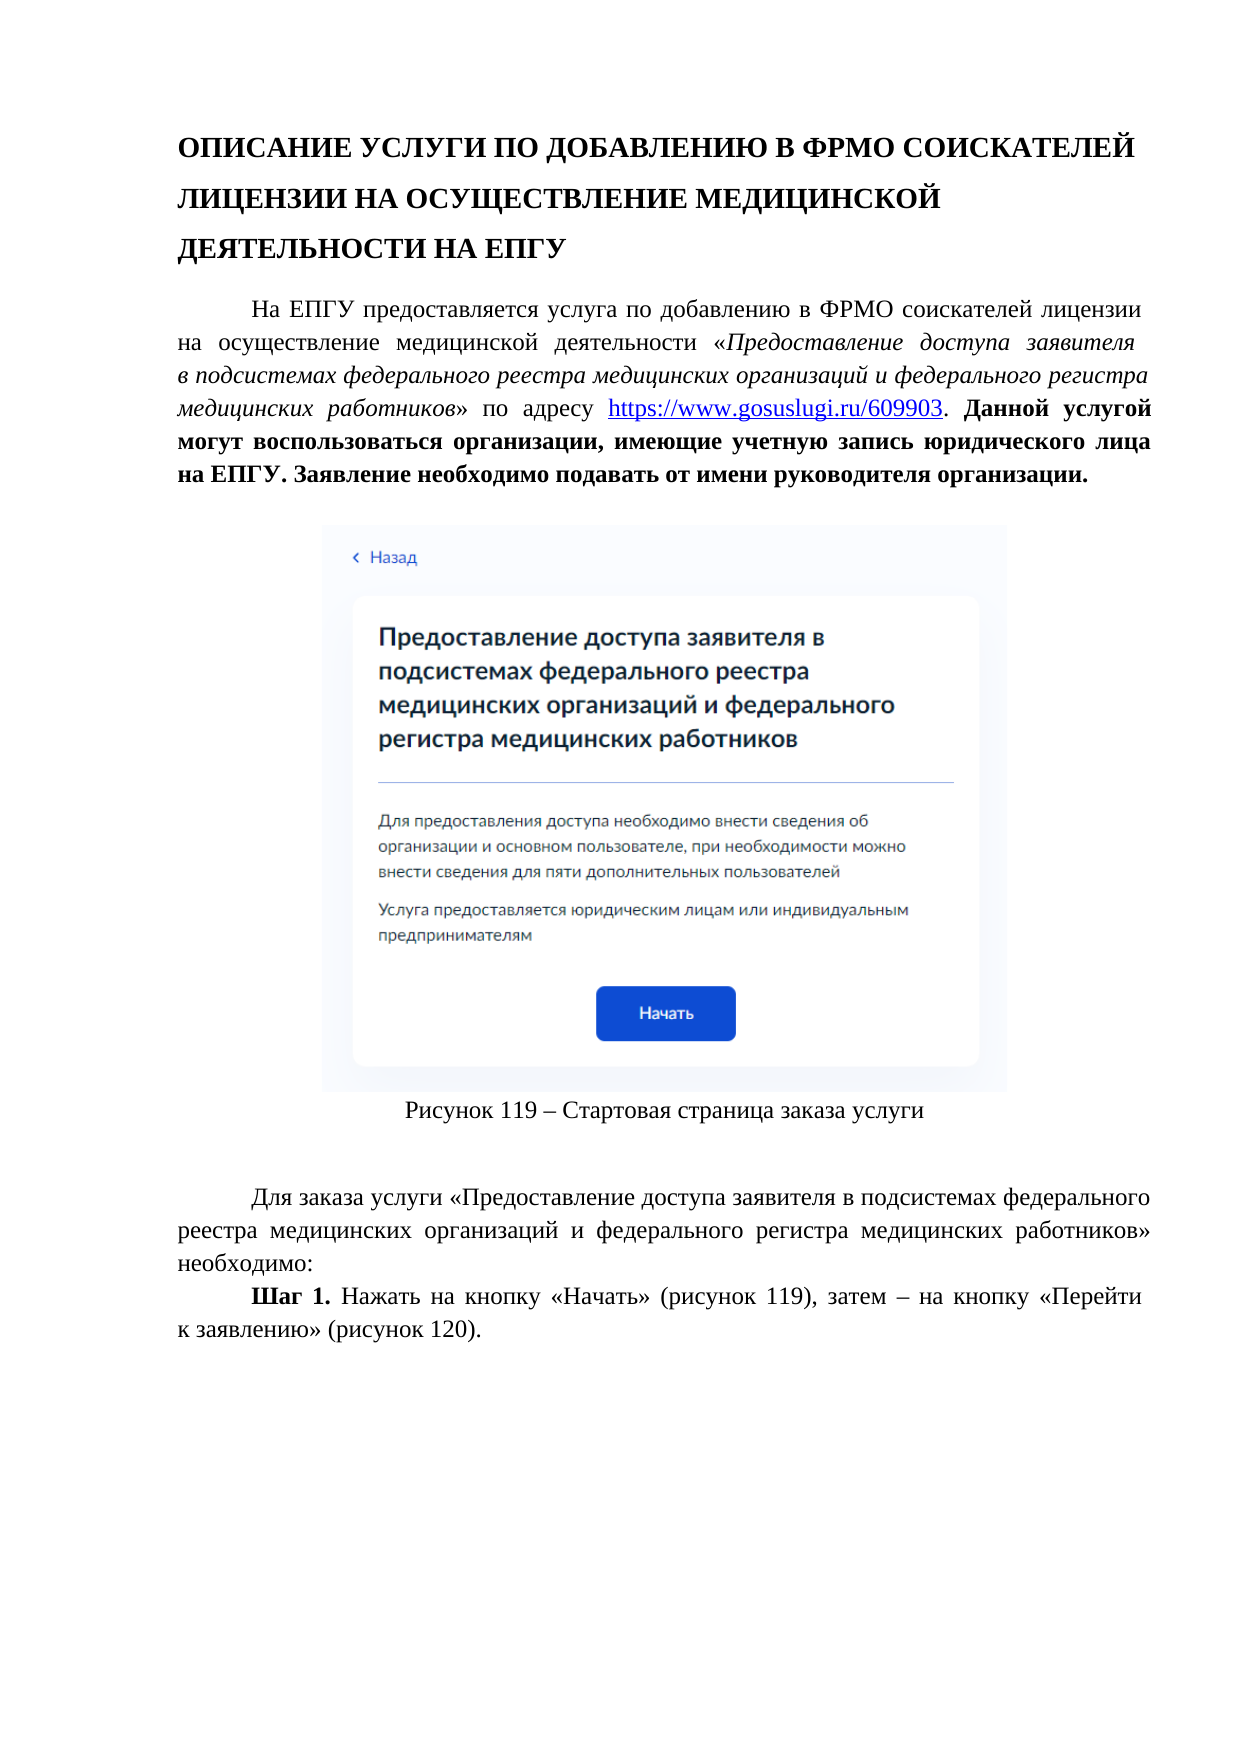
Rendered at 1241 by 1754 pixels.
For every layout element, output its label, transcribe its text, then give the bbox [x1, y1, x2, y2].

text Для заказа услуги «Предоставление доступа заявителя в подсистемах федерального реестра медицинских организаций и федерального регистра медицинских работников» необходимо: [177, 1182, 1152, 1277]
text Рисунок 119 – Стартовая страница заказа услуги [177, 1096, 1152, 1124]
picture [321, 525, 1008, 1092]
subtitle Описание услуги по добавлению в ФРМО соискателей лицензии на осуществление медицинской деятельности на ЕПГУ [177, 131, 1152, 265]
text На ЕПГУ предоставляется услуга по добавлению в ФРМО соискателей лицензии на осуществление медицинской деятельности «Предоставление доступа заявителя в подсистемах федерального реестра медицинских организаций и федерального регистра медицинских работников» по адресу https://www.gosuslugi.ru/609903. Данной услугой могут воспользоваться организации, имеющие учетную запись юридического лица на ЕПГУ. Заявление необходимо подавать от имени руководителя организации. [177, 294, 1152, 488]
text Шаг 1. Нажать на кнопку «Начать» (рисунок 119), затем – на кнопку «Перейти к заявлению» (рисунок 120). [177, 1281, 1152, 1343]
